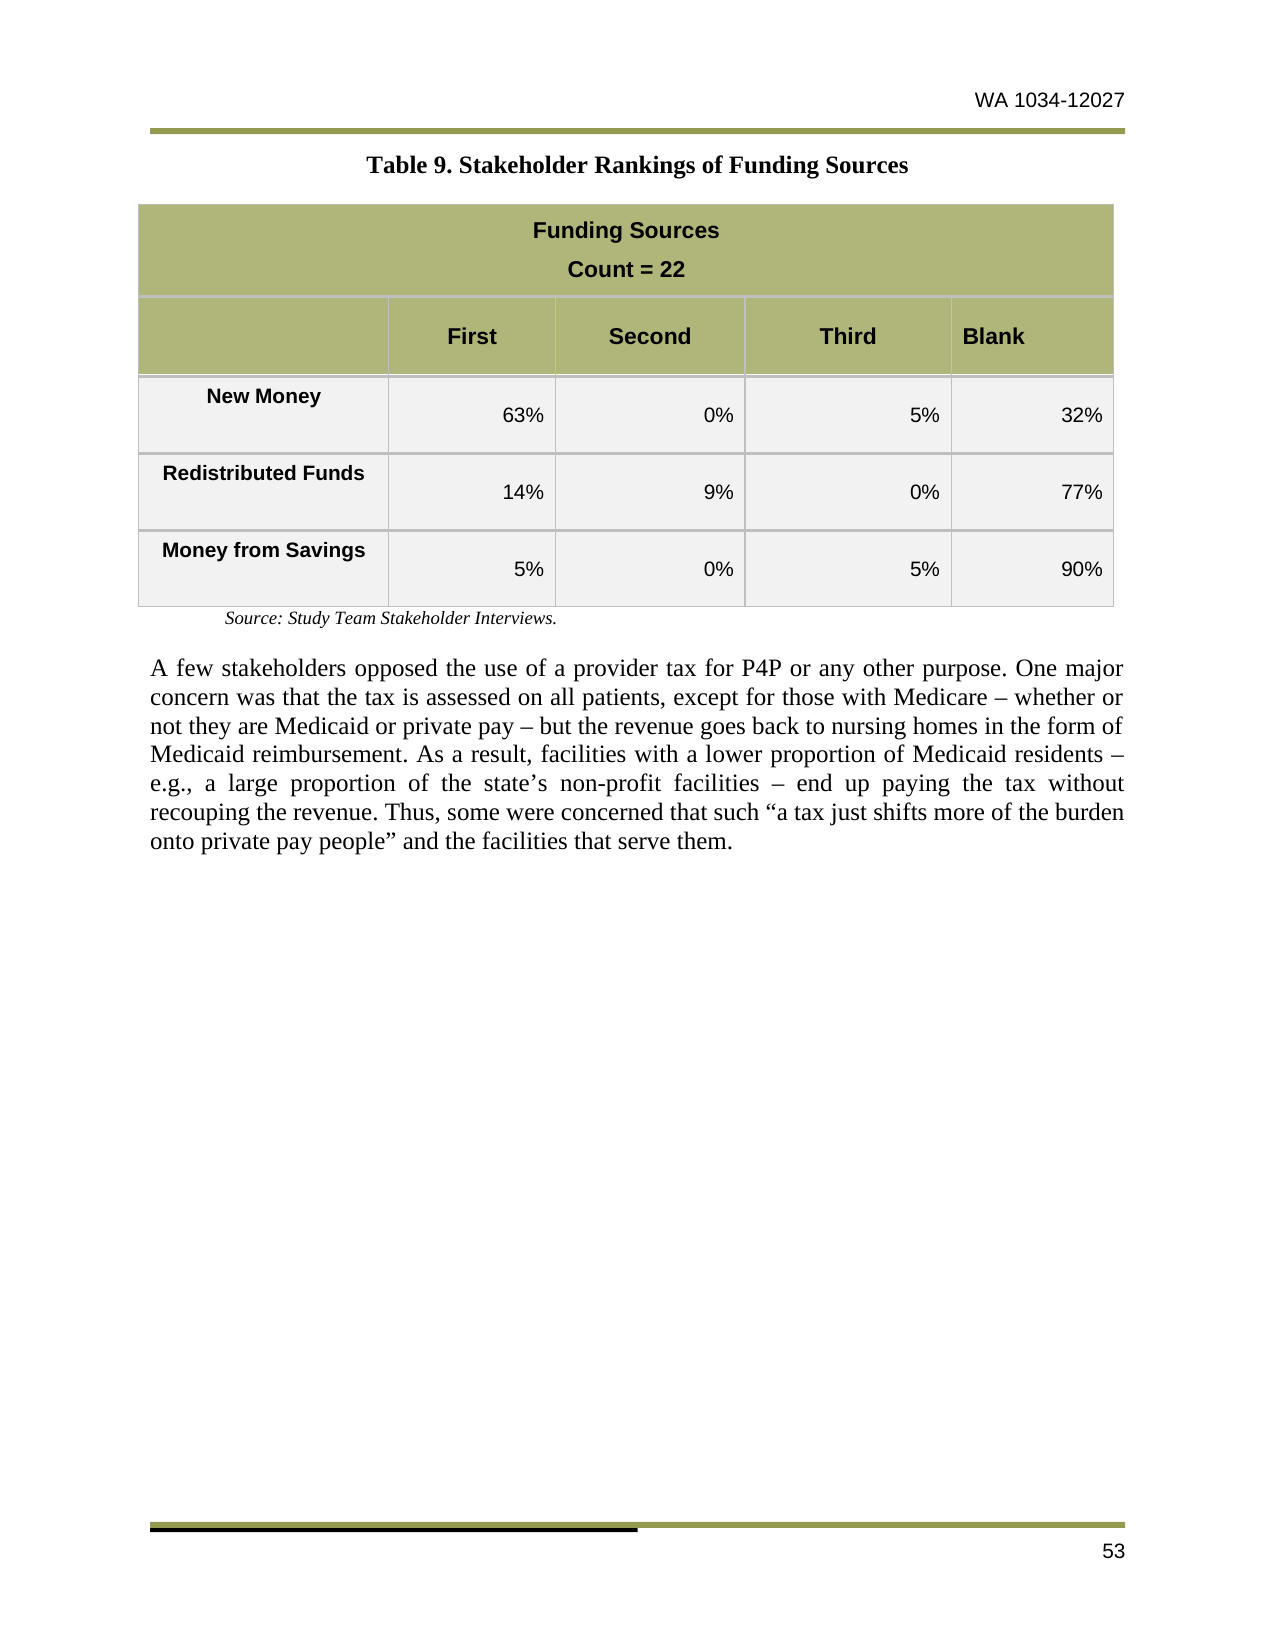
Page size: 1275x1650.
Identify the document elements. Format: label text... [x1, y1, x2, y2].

table_cell 77% [952, 455, 1113, 529]
table_cell First [389, 298, 555, 374]
table_cell Redistributed Funds [139, 455, 388, 529]
table_cell [139, 298, 388, 374]
table_cell 14% [389, 455, 555, 529]
table_cell Money from Savings [139, 532, 388, 606]
table_cell 9% [556, 455, 744, 529]
text Source: Study Team Stakeholder Interviews. [150, 607, 1125, 628]
table_cell 63% [389, 378, 555, 452]
table_cell 32% [952, 378, 1113, 452]
table_cell 0% [556, 532, 744, 606]
table_cell 5% [746, 378, 951, 452]
table_cell 5% [389, 532, 555, 606]
table_cell Third [746, 298, 951, 374]
table_cell New Money [139, 378, 388, 452]
table_cell 90% [952, 532, 1113, 606]
table_cell 0% [556, 378, 744, 452]
text A few stakeholders opposed the use of a provider tax for P4P or any other purpose. One major concern was that the tax is assessed on all patients, except for those with Medicare – whether or not they are Medicaid or private pay – but the revenue goes back to nursing homes in the form of Medicaid reimbursement. As a result, facilities with a lower proportion of Medicaid residents – e.g., a large proportion of the state’s non-profit facilities – end up paying the tax without recouping the revenue. Thus, some were concerned that such “a tax just shifts more of the burden onto private pay people” and the facilities that serve them. [150, 653, 1125, 854]
table_header Funding Sources Count = 22 [139, 205, 1113, 295]
table_cell Second [556, 298, 744, 374]
text Table 9. Stakeholder Rankings of Funding Sources [150, 150, 1125, 179]
table_cell Blank [952, 298, 1113, 374]
table_cell 5% [746, 532, 951, 606]
table_cell 0% [746, 455, 951, 529]
